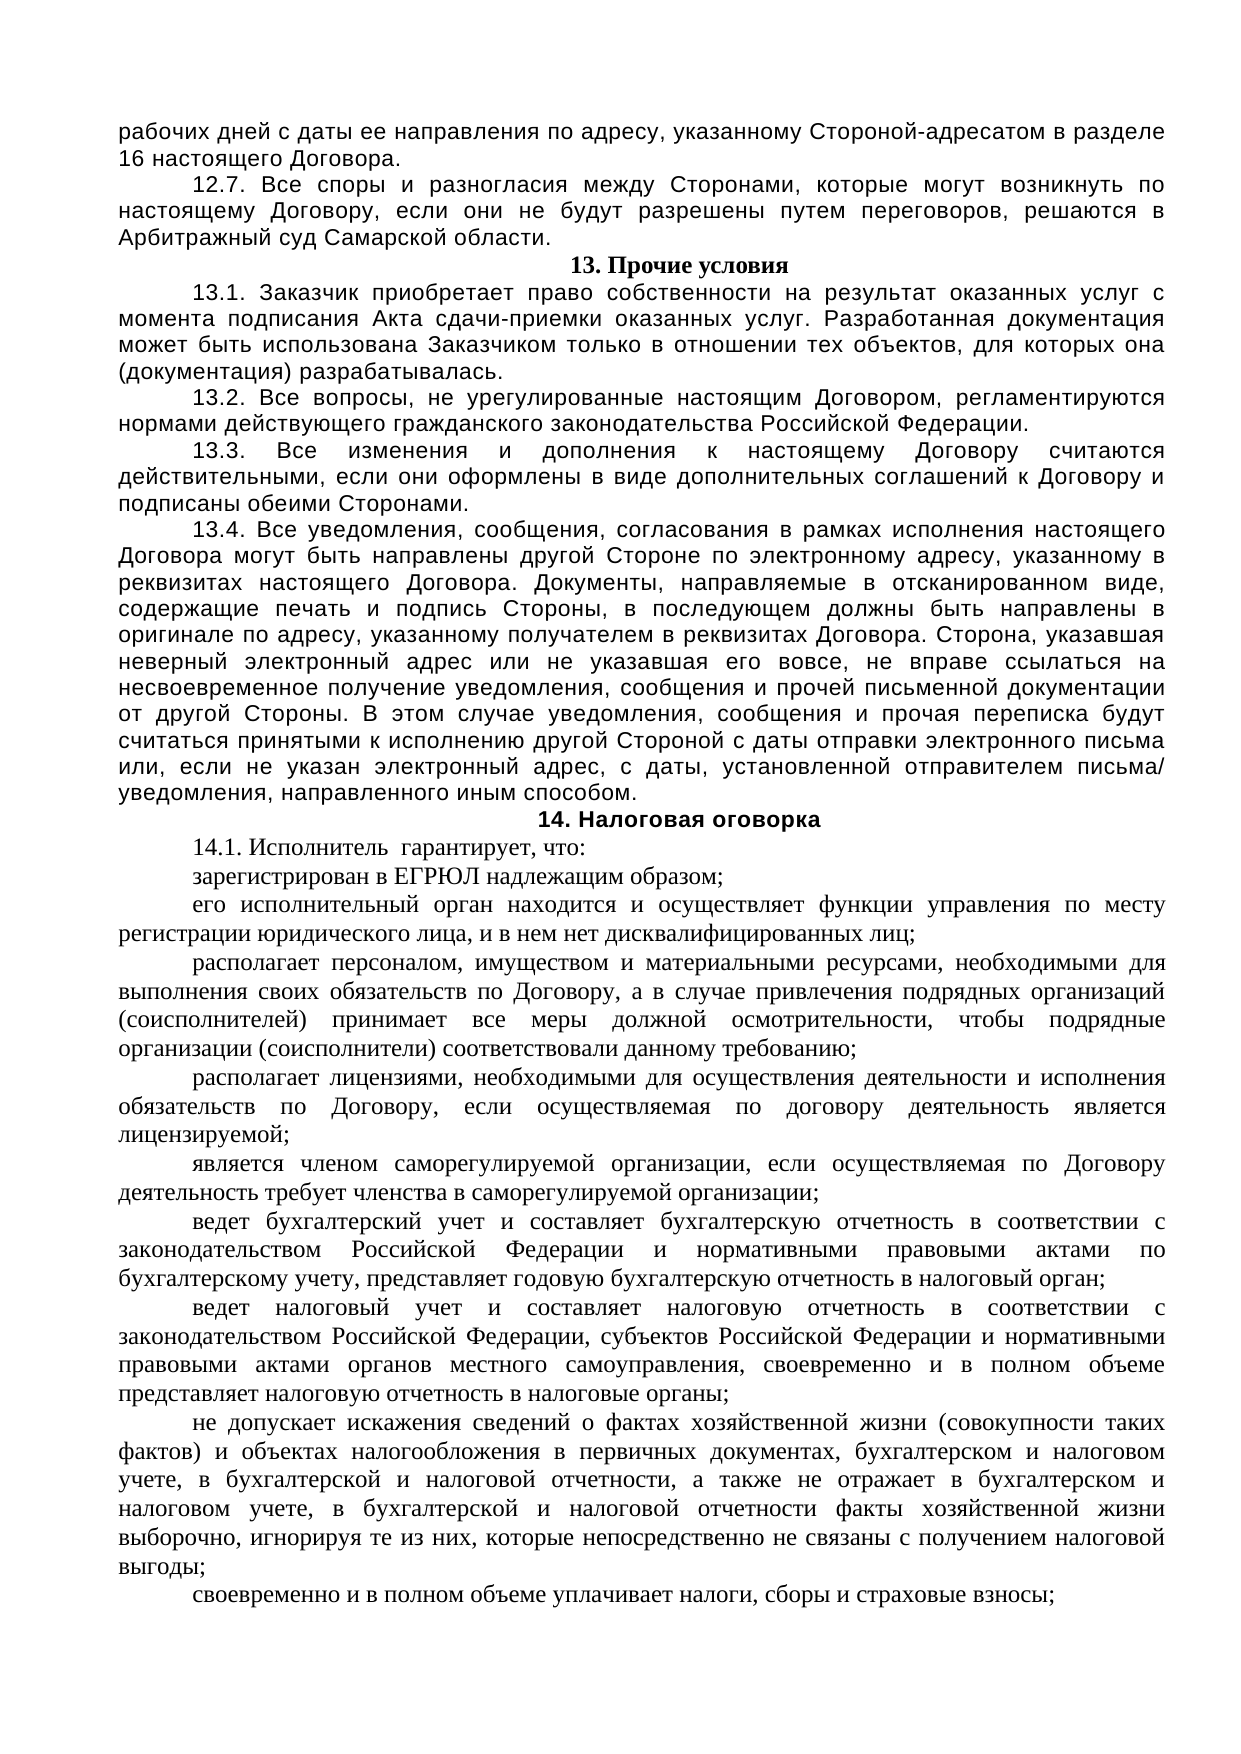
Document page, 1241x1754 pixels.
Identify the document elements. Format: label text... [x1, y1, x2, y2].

text зарегистрирован в ЕГРЮЛ надлежащим образом; [118, 861, 1167, 889]
text своевременно и в полном объеме уплачивает налоги, сборы и страховые взносы; [118, 1579, 1167, 1608]
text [118, 118, 1167, 171]
text является членом саморегулируемой организации, если осуществляемая по Договору деятельность требует членства в саморегулируемой организации; [118, 1148, 1167, 1206]
text 12.7. Все споры и разногласия между Сторонами, которые могут возникнуть по настоящему Договору, если они не будут разрешены путем переговоров, решаются в Арбитражный суд Самарской области. [118, 171, 1167, 250]
text 13.1. Заказчик приобретает право собственности на результат оказанных услуг с момента подписания Акта сдачи-приемки оказанных услуг. Разработанная документация может быть использована Заказчиком только в отношении тех объектов, для которых она (документация) разрабатывалась. [118, 279, 1167, 384]
text располагает персоналом, имуществом и материальными ресурсами, необходимыми для выполнения своих обязательств по Договору, а в случае привлечения подрядных организаций (соисполнителей) принимает все меры должной осмотрительности, чтобы подрядные организации (соисполнители) соответствовали данному требованию; [118, 947, 1167, 1062]
text 13.2. Все вопросы, не урегулированные настоящим Договором, регламентируются нормами действующего гражданского законодательства Российской Федерации. [118, 384, 1167, 437]
text его исполнительный орган находится и осуществляет функции управления по месту регистрации юридического лица, и в нем нет дисквалифицированных лиц; [118, 889, 1167, 947]
text ведет бухгалтерский учет и составляет бухгалтерскую отчетность в соответствии с законодательством Российской Федерации и нормативными правовыми актами по бухгалтерскому учету, представляет годовую бухгалтерскую отчетность в налоговый орган; [118, 1206, 1167, 1292]
subtitle 13. Прочие условия [118, 250, 1167, 279]
text 14.1. Исполнитель гарантирует, что: [118, 832, 1167, 861]
text не допускает искажения сведений о фактах хозяйственной жизни (совокупности таких фактов) и объектах налогообложения в первичных документах, бухгалтерском и налоговом учете, в бухгалтерской и налоговой отчетности, а также не отражает в бухгалтерском и налоговом учете, в бухгалтерской и налоговой отчетности факты хозяйственной жизни выборочно, игнорируя те из них, которые непосредственно не связаны с получением налоговой выгоды; [118, 1407, 1167, 1579]
text 14. Налоговая оговорка [118, 806, 1167, 832]
text располагает лицензиями, необходимыми для осуществления деятельности и исполнения обязательств по Договору, если осуществляемая по договору деятельность является лицензируемой; [118, 1062, 1167, 1148]
text 13.3. Все изменения и дополнения к настоящему Договору считаются действительными, если они оформлены в виде дополнительных соглашений к Договору и подписаны обеими Сторонами. [118, 437, 1167, 516]
text ведет налоговый учет и составляет налоговую отчетность в соответствии с законодательством Российской Федерации, субъектов Российской Федерации и нормативными правовыми актами органов местного самоуправления, своевременно и в полном объеме представляет налоговую отчетность в налоговые органы; [118, 1292, 1167, 1407]
text 13.4. Все уведомления, сообщения, согласования в рамках исполнения настоящего Договора могут быть направлены другой Стороне по электронному адресу, указанному в реквизитах настоящего Договора. Документы, направляемые в отсканированном виде, содержащие печать и подпись Стороны, в последующем должны быть направлены в оригинале по адресу, указанному получателем в реквизитах Договора. Сторона, указавшая неверный электронный адрес или не указавшая его вовсе, не вправе ссылаться на несвоевременное получение уведомления, сообщения и прочей письменной документации от другой Стороны. В этом случае уведомления, сообщения и прочая переписка будут считаться принятыми к исполнению другой Стороной с даты отправки электронного письма или, если не указан электронный адрес, с даты, установленной отправителем письма/ уведомления, направленного иным способом. [118, 516, 1167, 806]
